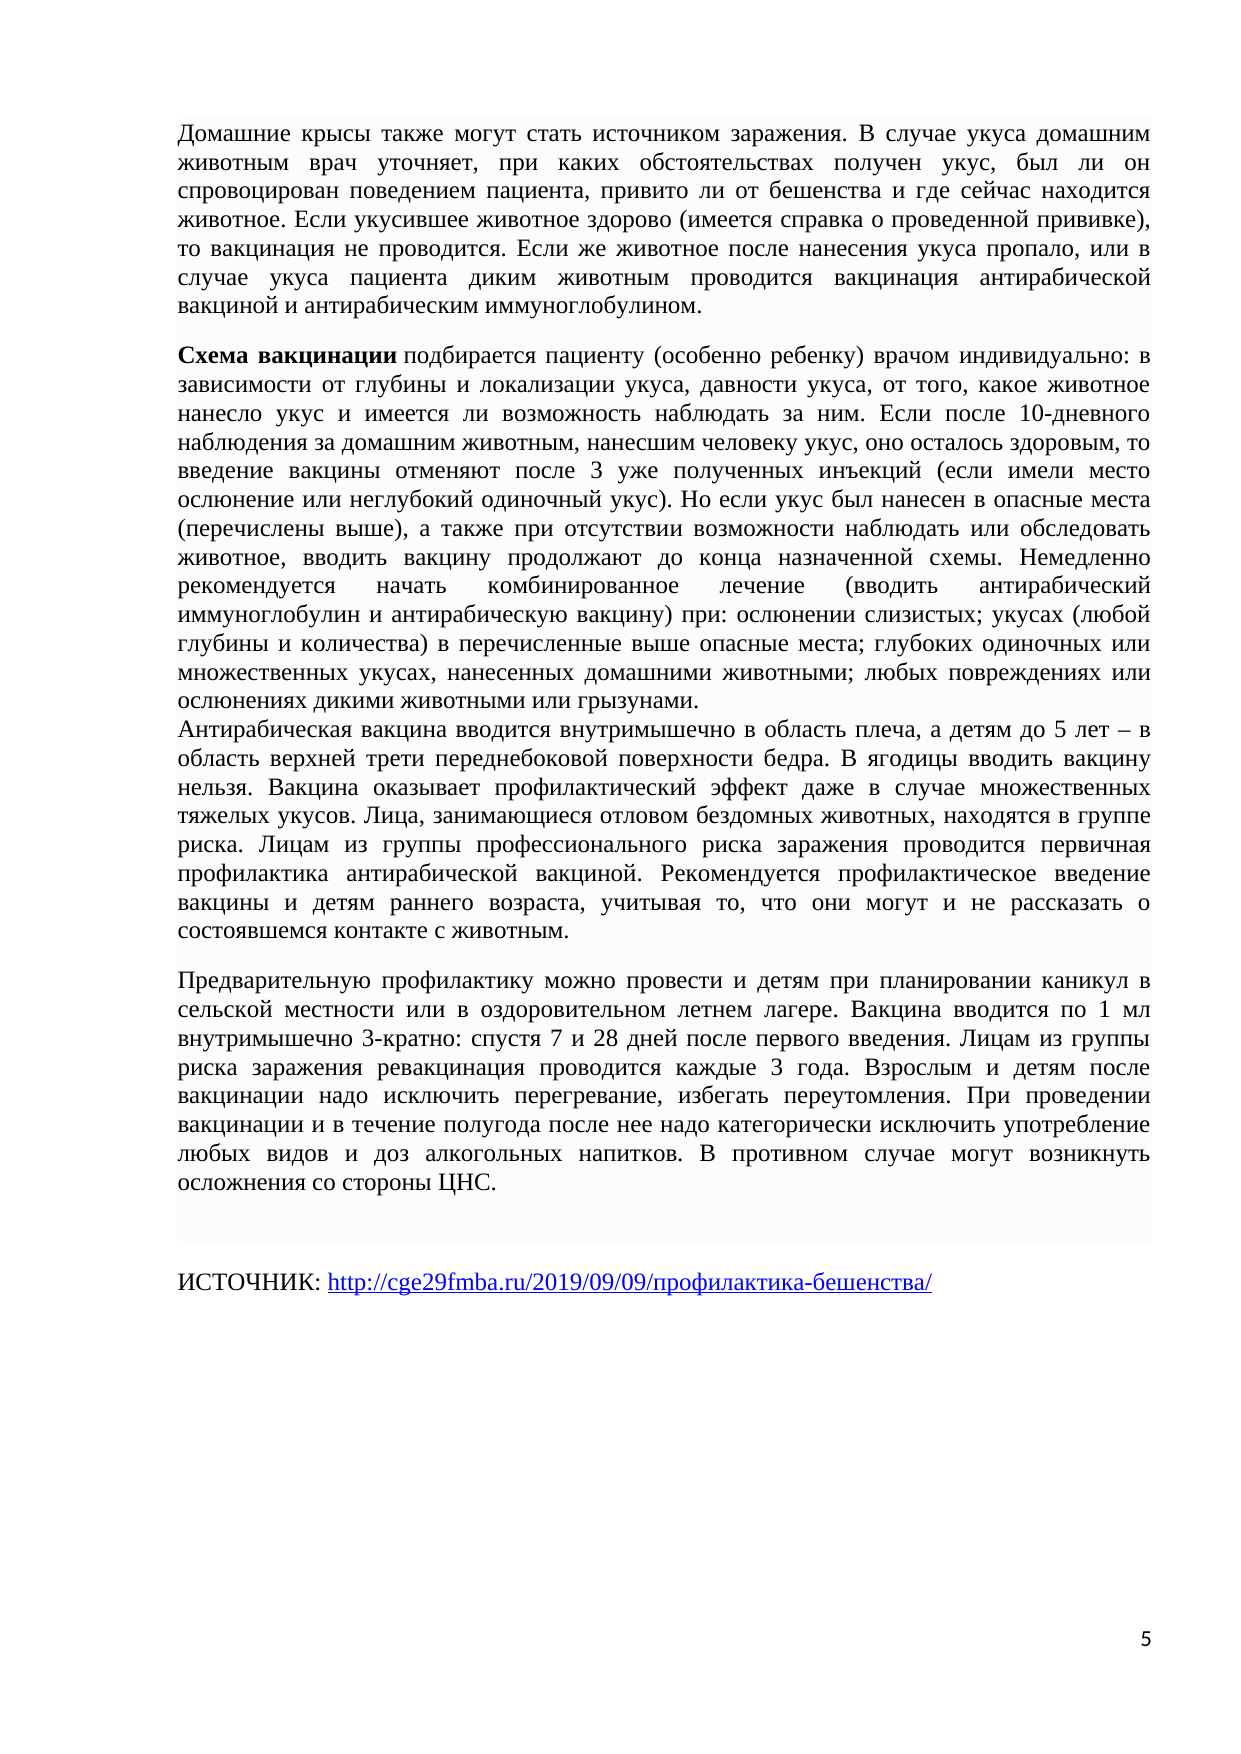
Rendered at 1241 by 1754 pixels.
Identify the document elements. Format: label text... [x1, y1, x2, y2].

text ИСТОЧНИК: http://cge29fmba.ru/2019/09/09/профилактика-бешенства/ [177, 1267, 1152, 1296]
text Предварительную профилактику можно провести и детям при планировании каникул в сельской местности или в оздоровительном летнем лагере. Вакцина вводится по 1 мл внутримышечно 3-кратно: спустя 7 и 28 дней после первого введения. Лицам из группы риска заражения ревакцинация проводится каждые 3 года. Взрослым и детям после вакцинации надо исключить перегревание, избегать переутомления. При проведении вакцинации и в течение полугода после нее надо категорически исключить употребление любых видов и доз алкогольных напитков. В противном случае могут возникнуть осложнения со стороны ЦНС. [177, 966, 1152, 1196]
text Антирабическая вакцина вводится внутримышечно в область плеча, а детям до 5 лет – в область верхней трети переднебоковой поверхности бедра. В ягодицы вводить вакцину нельзя. Вакцина оказывает профилактический эффект даже в случае множественных тяжелых укусов. Лица, занимающиеся отловом бездомных животных, находятся в группе риска. Лицам из группы профессионального риска заражения проводится первичная профилактика антирабической вакциной. Рекомендуется профилактическое введение вакцины и детям раннего возраста, учитывая то, что они могут и не рассказать о состоявшемся контакте с животным. [177, 714, 1152, 944]
text Схема вакцинации подбирается пациенту (особенно ребенку) врачом индивидуально: в зависимости от глубины и локализации укуса, давности укуса, от того, какое животное нанесло укус и имеется ли возможность наблюдать за ним. Если после 10-дневного наблюдения за домашним животным, нанесшим человеку укус, оно осталось здоровым, то введение вакцины отменяют после 3 уже полученных инъекций (если имели место ослюнение или неглубокий одиночный укус). Но если укус был нанесен в опасные места (перечислены выше), а также при отсутствии возможности наблюдать или обследовать животное, вводить вакцину продолжают до конца назначенной схемы. Немедленно рекомендуется начать комбинированное лечение (вводить антирабический иммуноглобулин и антирабическую вакцину) при: ослюнении слизистых; укусах (любой глубины и количества) в перечисленные выше опасные места; глубоких одиночных или множественных укусах, нанесенных домашними животными; любых повреждениях или ослюнениях дикими животными или грызунами. [177, 341, 1152, 714]
text Домашние крысы также могут стать источником заражения. В случае укуса домашним животным врач уточняет, при каких обстоятельствах получен укус, был ли он спровоцирован поведением пациента, привито ли от бешенства и где сейчас находится животное. Если укусившее животное здорово (имеется справка о проведенной прививке), то вакцинация не проводится. Если же животное после нанесения укуса пропало, или в случае укуса пациента диким животным проводится вакцинация антирабической вакциной и антирабическим иммуноглобулином. [177, 118, 1152, 319]
